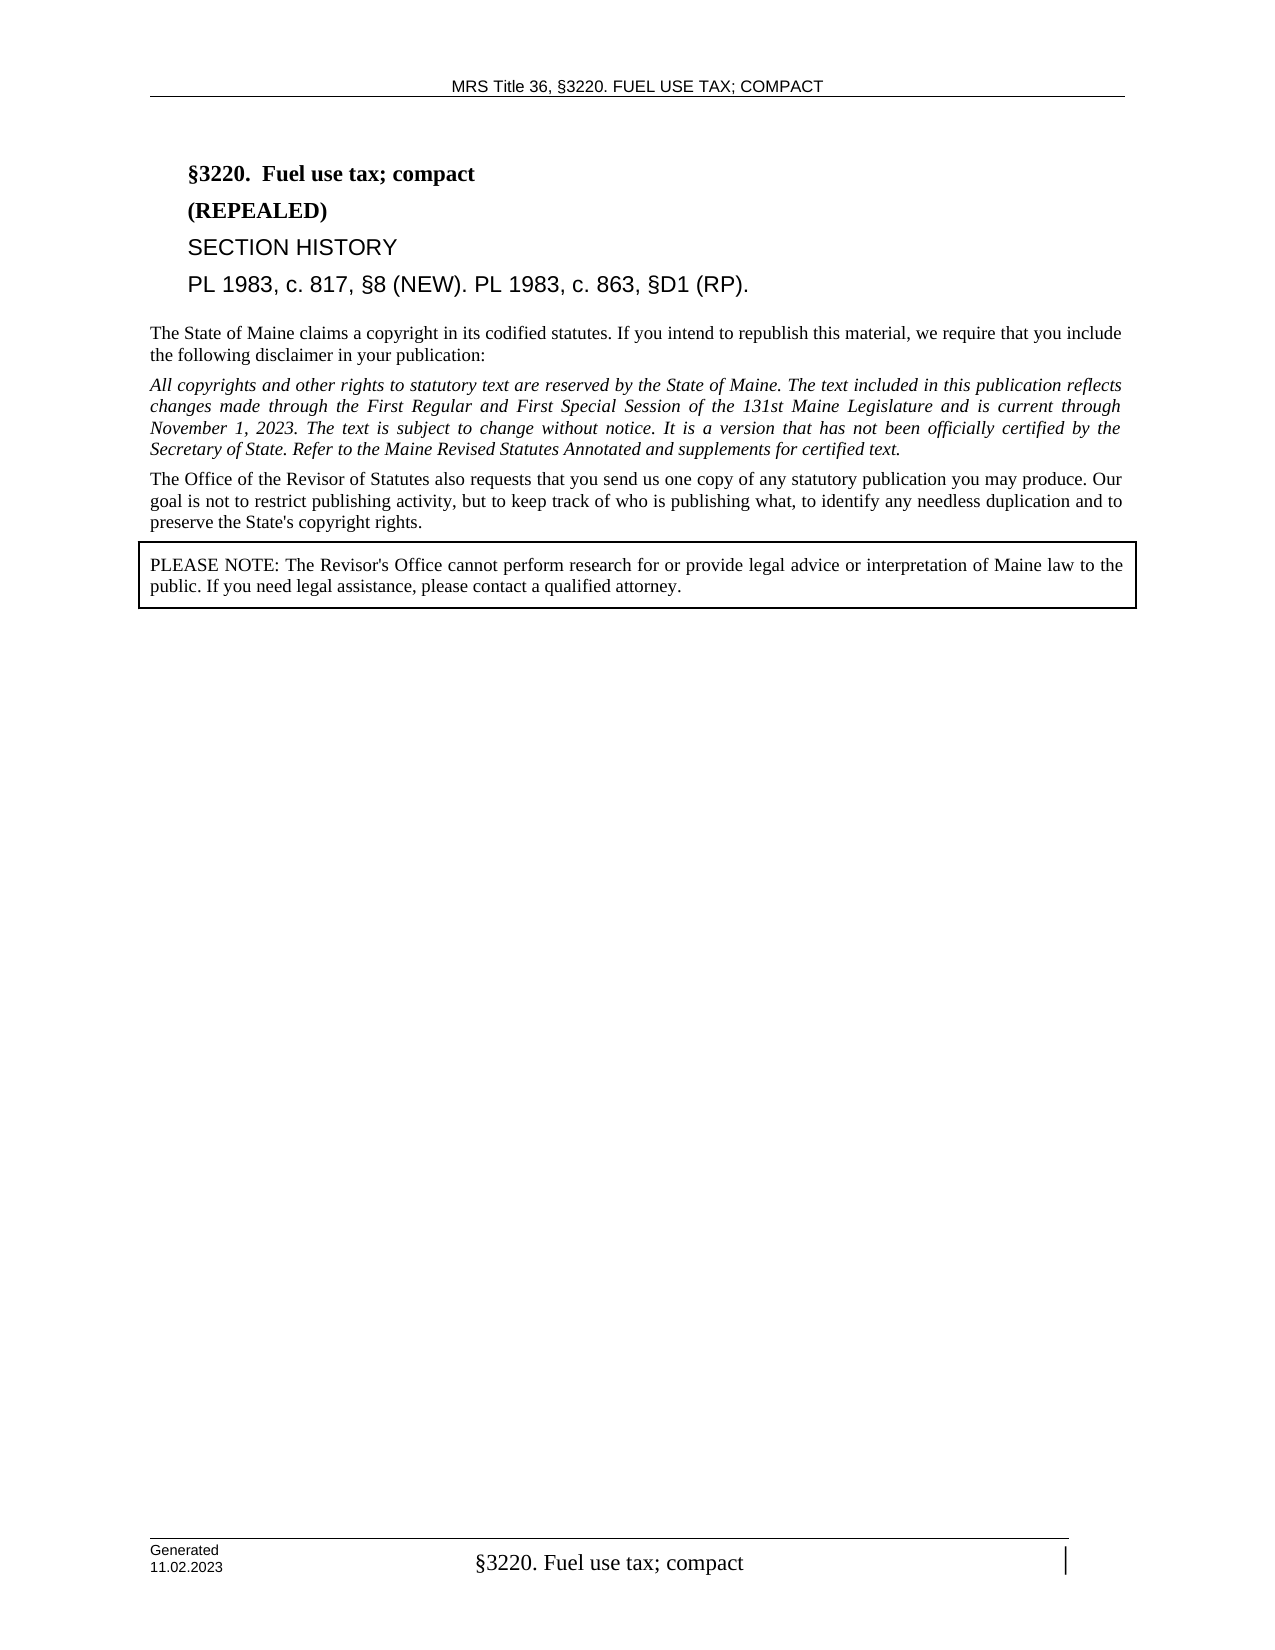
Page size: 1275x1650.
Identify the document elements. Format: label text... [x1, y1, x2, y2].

text The State of Maine claims a copyright in its codified statutes. If you intend to republish this material, we require that you include the following disclaimer in your publication: [150, 322, 1125, 365]
text SECTION HISTORY [187, 234, 1125, 260]
text PL 1983, c. 817, §8 (NEW). PL 1983, c. 863, §D1 (RP). [187, 271, 1125, 297]
text PLEASE NOTE: The Revisor's Office cannot perform research for or provide legal advice or interpretation of Maine law to the public. If you need legal assistance, please contact a qualified attorney. [140, 543, 1135, 607]
text §3220. Fuel use tax; compact [187, 160, 1125, 187]
text All copyrights and other rights to statutory text are reserved by the State of Maine. The text included in this publication reflects changes made through the First Regular and First Special Session of the 131st Maine Legislature and is current through November 1, 2023 . The text is subject to change without notice. It is a version that has not been officially certified by the Secretary of State. Refer to the Maine Revised Statutes Annotated and supplements for certified text. [150, 373, 1125, 460]
text The Office of the Revisor of Statutes also requests that you send us one copy of any statutory publication you may produce. Our goal is not to restrict publishing activity, but to keep track of who is publishing what, to identify any needless duplication and to preserve the State's copyright rights. [150, 468, 1125, 533]
text (REPEALED) [187, 197, 1125, 223]
